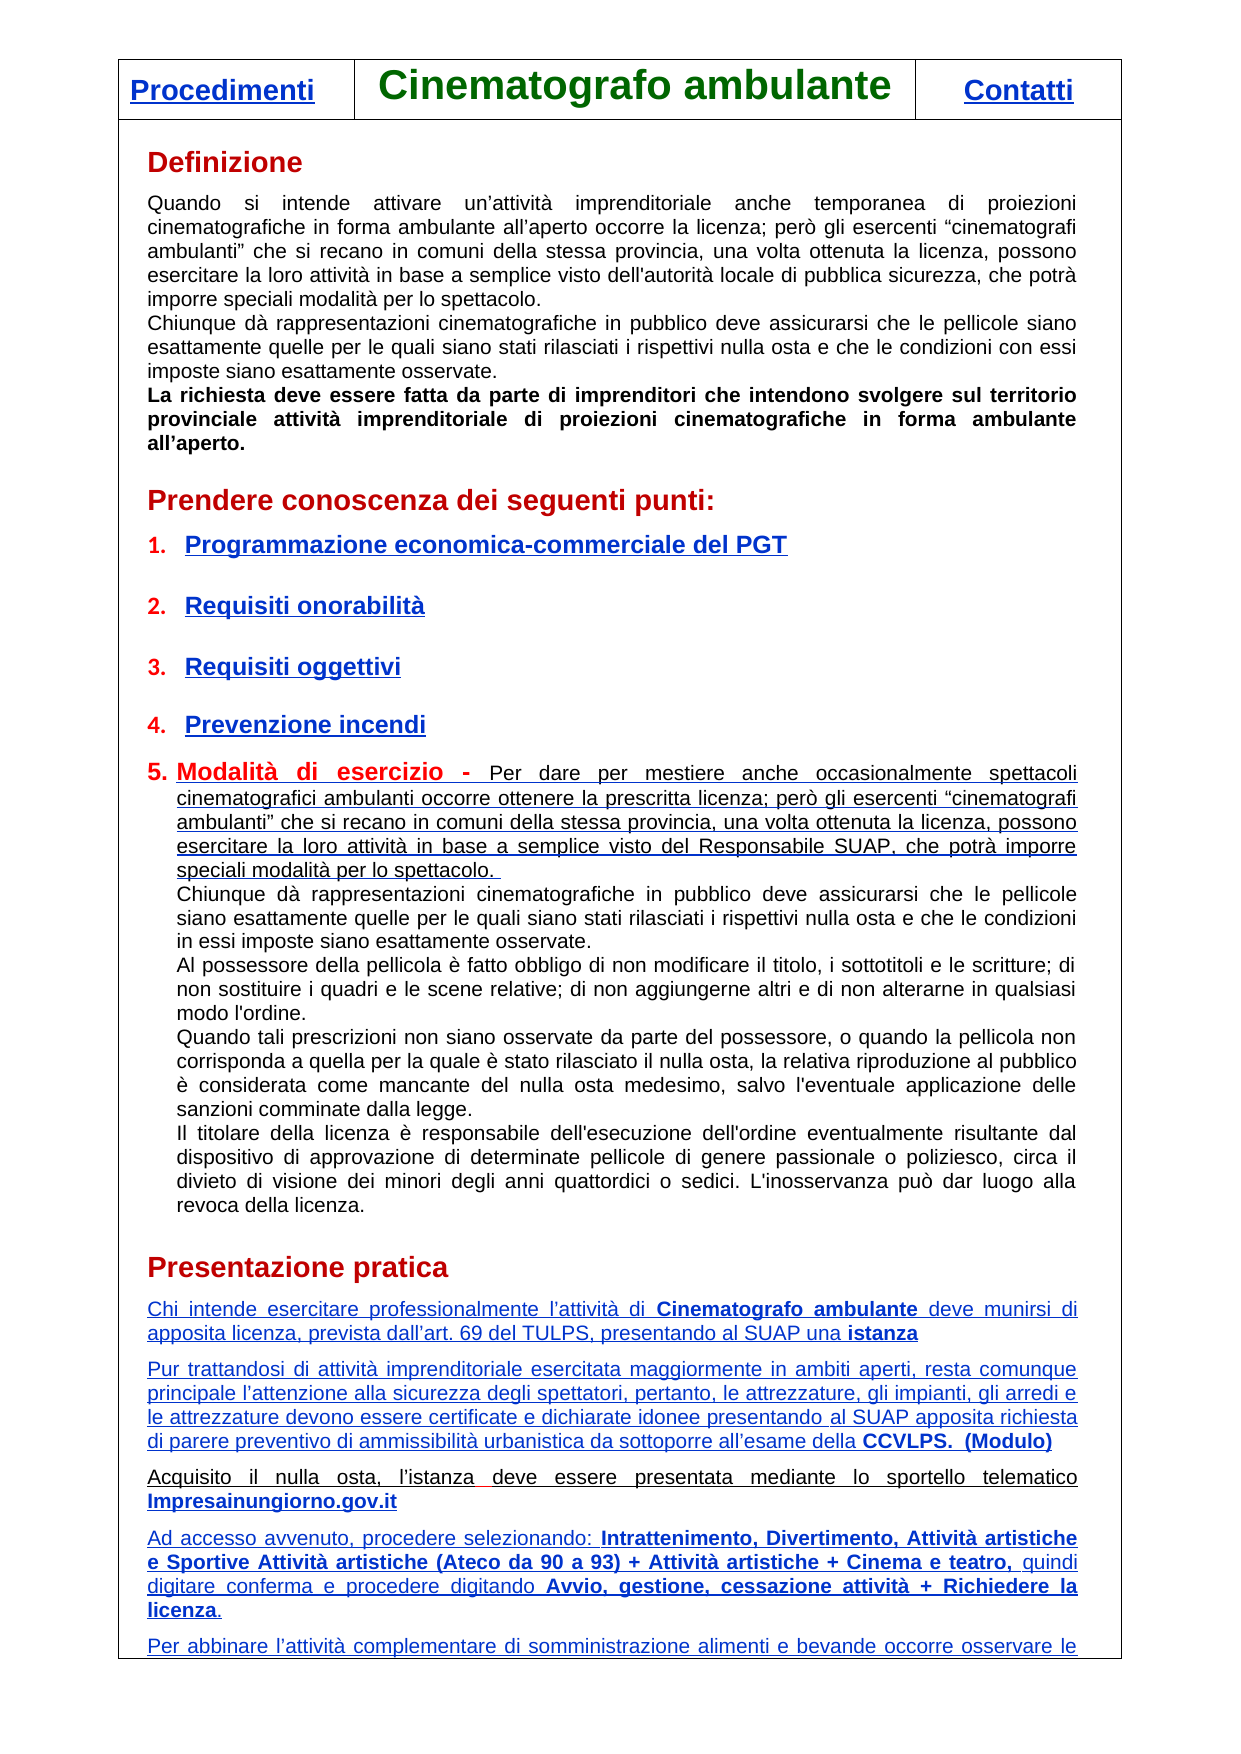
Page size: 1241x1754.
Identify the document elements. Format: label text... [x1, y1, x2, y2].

table_header Contatti [916, 60, 1121, 119]
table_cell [119, 120, 1121, 1658]
table_header Cinematografo ambulante [355, 60, 915, 119]
table_header Procedimenti [119, 60, 354, 119]
